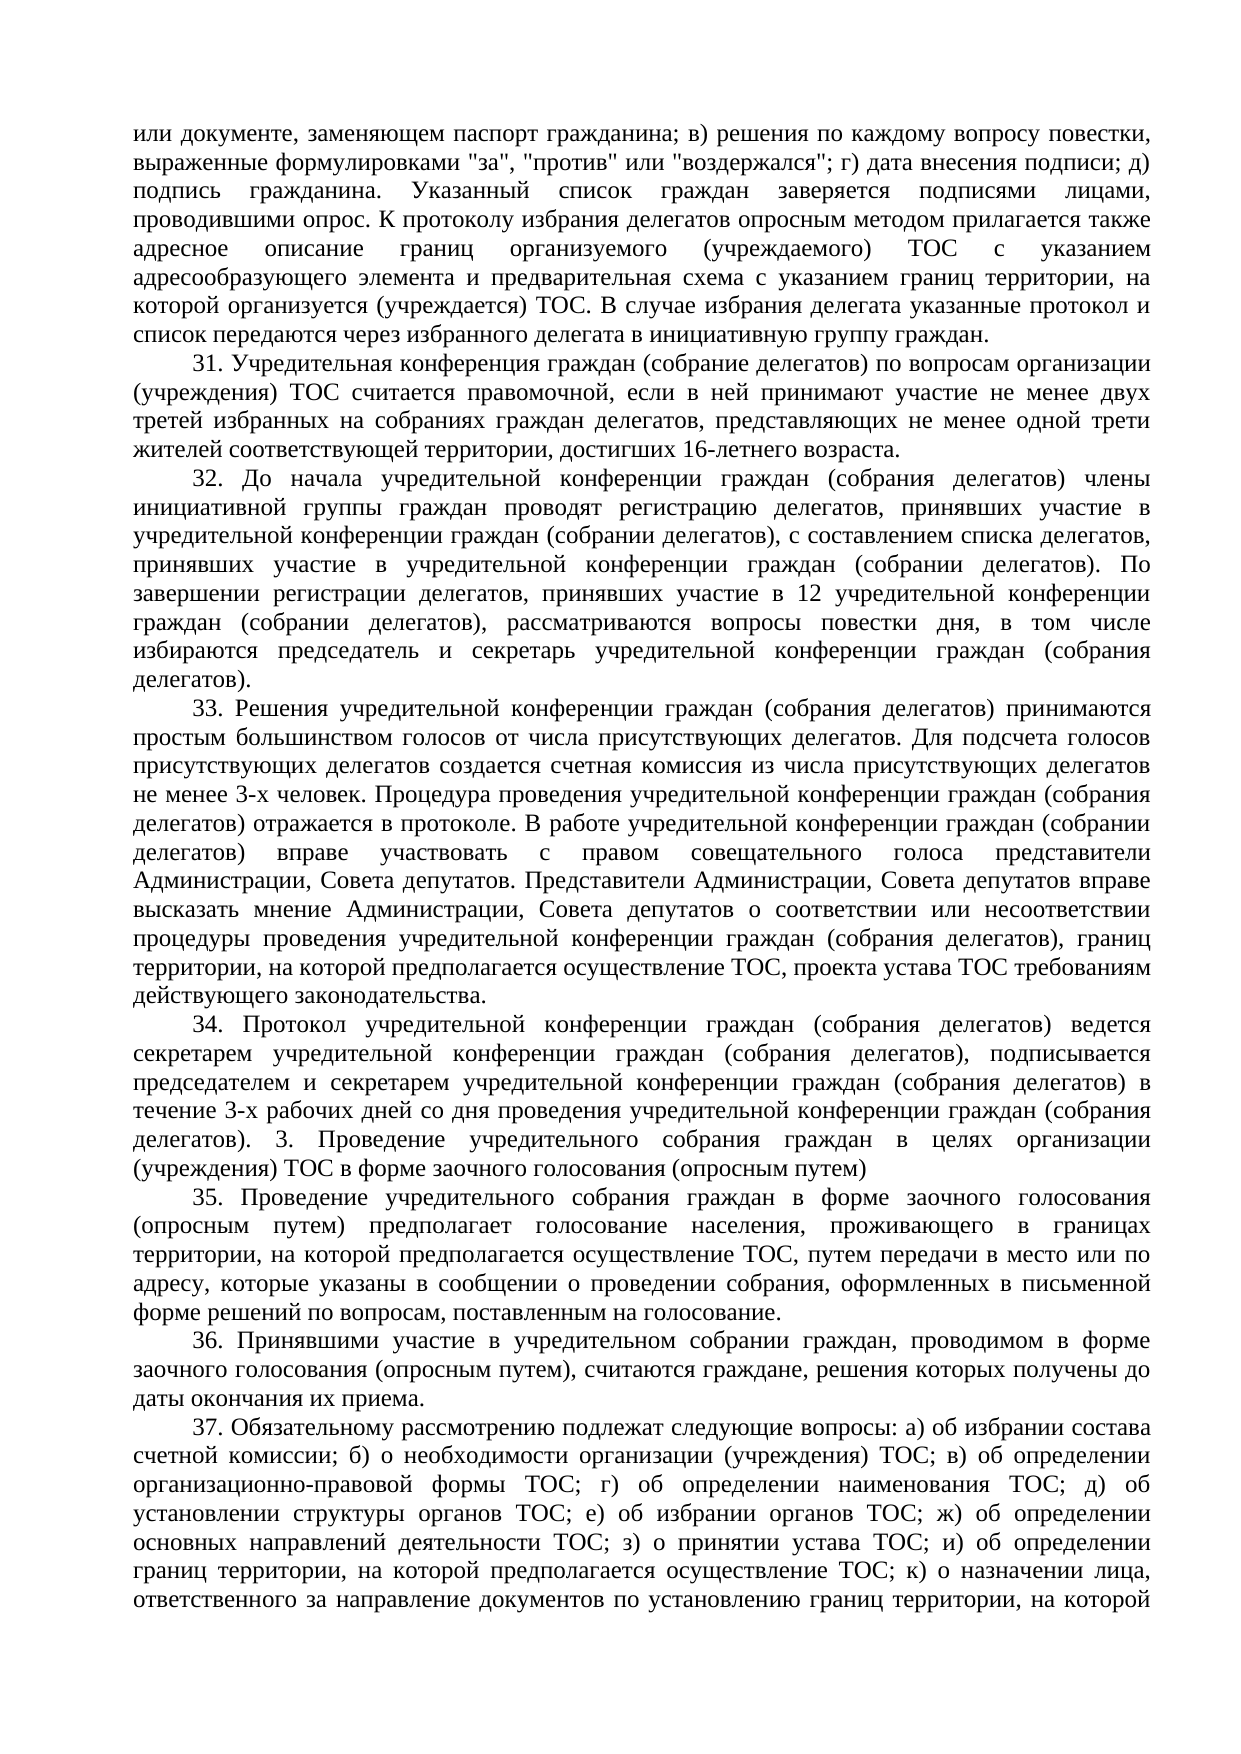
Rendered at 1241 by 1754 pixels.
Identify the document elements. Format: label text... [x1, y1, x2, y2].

text 32. До начала учредительной конференции граждан (собрания делегатов) члены инициативной группы граждан проводят регистрацию делегатов, принявших участие в учредительной конференции граждан (собрании делегатов), с составлением списка делегатов, принявших участие в учредительной конференции граждан (собрании делегатов). По завершении регистрации делегатов, принявших участие в 12 учредительной конференции граждан (собрании делегатов), рассматриваются вопросы повестки дня, в том числе избираются председатель и секретарь учредительной конференции граждан (собрания делегатов). [133, 463, 1152, 693]
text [133, 1412, 1152, 1613]
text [133, 118, 1152, 348]
text 31. Учредительная конференция граждан (собрание делегатов) по вопросам организации (учреждения) ТОС считается правомочной, если в ней принимают участие не менее двух третей избранных на собраниях граждан делегатов, представляющих не менее одной трети жителей соответствующей территории, достигших 16-летнего возраста. [133, 348, 1152, 463]
text 36. Принявшими участие в учредительном собрании граждан, проводимом в форме заочного голосования (опросным путем), считаются граждане, решения которых получены до даты окончания их приема. [133, 1326, 1152, 1412]
text 33. Решения учредительной конференции граждан (собрания делегатов) принимаются простым большинством голосов от числа присутствующих делегатов. Для подсчета голосов присутствующих делегатов создается счетная комиссия из числа присутствующих делегатов не менее 3-х человек. Процедура проведения учредительной конференции граждан (собрания делегатов) отражается в протоколе. В работе учредительной конференции граждан (собрании делегатов) вправе участвовать с правом совещательного голоса представители Администрации, Совета депутатов. Представители Администрации, Совета депутатов вправе высказать мнение Администрации, Совета депутатов о соответствии или несоответствии процедуры проведения учредительной конференции граждан (собрания делегатов), границ территории, на которой предполагается осуществление ТОС, проекта устава ТОС требованиям действующего законодательства. [133, 693, 1152, 1009]
text 34. Протокол учредительной конференции граждан (собрания делегатов) ведется секретарем учредительной конференции граждан (собрания делегатов), подписывается председателем и секретарем учредительной конференции граждан (собрания делегатов) в течение 3-х рабочих дней со дня проведения учредительной конференции граждан (собрания делегатов). 3. Проведение учредительного собрания граждан в целях организации (учреждения) ТОС в форме заочного голосования (опросным путем) [133, 1009, 1152, 1182]
text 35. Проведение учредительного собрания граждан в форме заочного голосования (опросным путем) предполагает голосование населения, проживающего в границах территории, на которой предполагается осуществление ТОС, путем передачи в место или по адресу, которые указаны в сообщении о проведении собрания, оформленных в письменной форме решений по вопросам, поставленным на голосование. [133, 1182, 1152, 1326]
